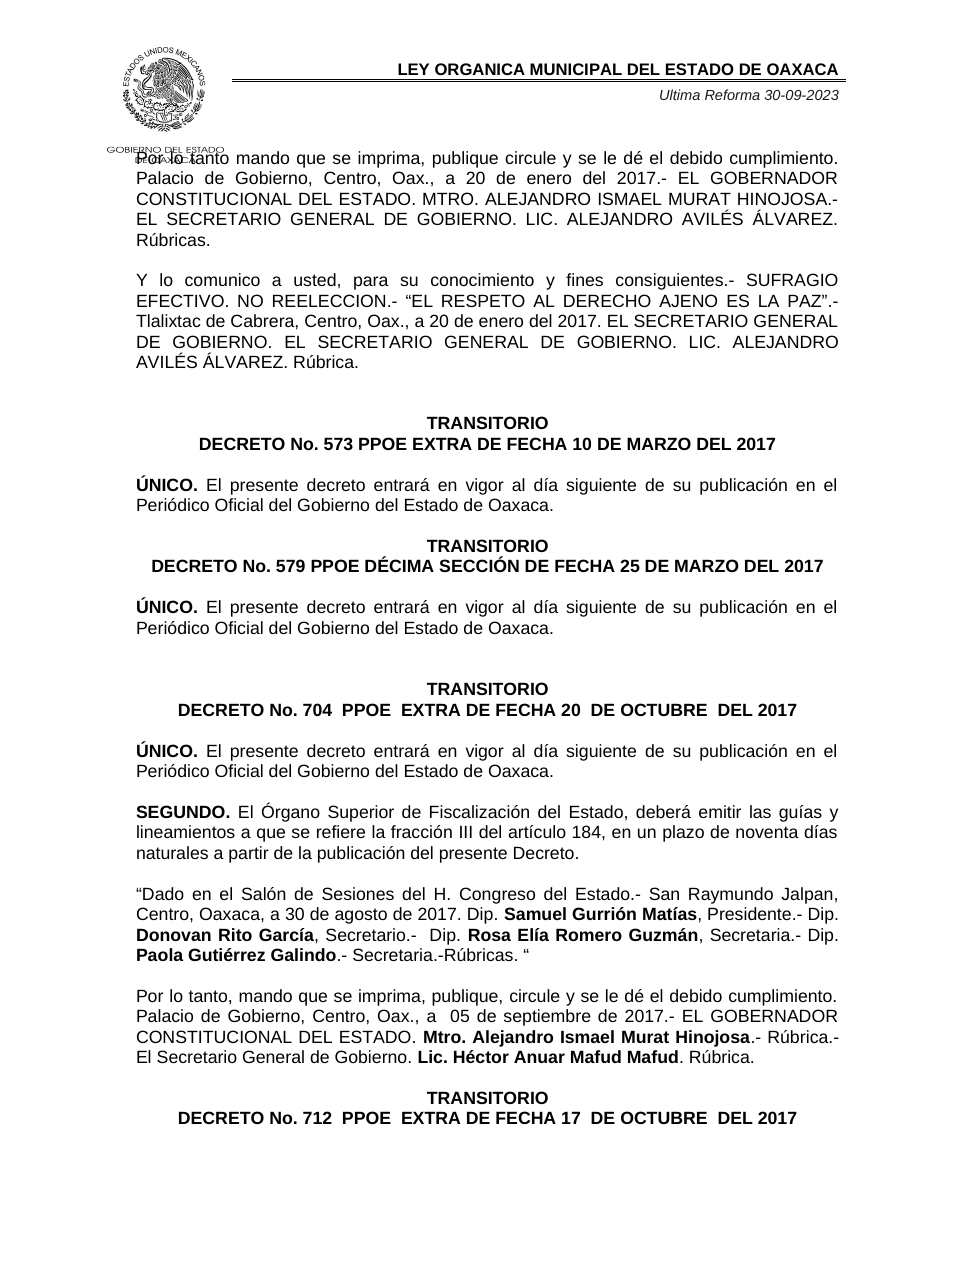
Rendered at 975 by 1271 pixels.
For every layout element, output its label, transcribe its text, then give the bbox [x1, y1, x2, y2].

text TRANSITORIO [136, 1088, 839, 1108]
text “Dado en el Salón de Sesiones del H. Congreso del Estado.- San Raymundo Jalpan, Centro, Oaxaca, a 30 de agosto de 2017. Dip. Samuel Gurrión Matías, Presidente.- Dip. Donovan Rito García, Secretario.- Dip. Rosa Elía Romero Guzmán, Secretaria.- Dip. Paola Gutiérrez Galindo.- Secretaria.-Rúbricas. “ [136, 883, 839, 965]
text TRANSITORIO [136, 679, 839, 699]
text Y lo comunico a usted, para su conocimiento y fines consiguientes.- SUFRAGIO EFECTIVO. NO REELECCION.- “EL RESPETO AL DERECHO AJENO ES LA PAZ”.- Tlalixtac de Cabrera, Centro, Oax., a 20 de enero del 2017. EL SECRETARIO GENERAL DE GOBIERNO. EL SECRETARIO GENERAL DE GOBIERNO. LIC. ALEJANDRO AVILÉS ÁLVAREZ. Rúbrica. [136, 270, 839, 372]
text ÚNICO. El presente decreto entrará en vigor al día siguiente de su publicación en el Periódico Oficial del Gobierno del Estado de Oaxaca. [136, 474, 839, 515]
text ÚNICO. El presente decreto entrará en vigor al día siguiente de su publicación en el Periódico Oficial del Gobierno del Estado de Oaxaca. [136, 741, 839, 781]
text Por lo tanto mando que se imprima, publique circule y se le dé el debido cumplimiento. Palacio de Gobierno, Centro, Oax., a 20 de enero del 2017.- EL GOBERNADOR CONSTITUCIONAL DEL ESTADO. MTRO. ALEJANDRO ISMAEL MURAT HINOJOSA.- EL SECRETARIO GENERAL DE GOBIERNO. LIC. ALEJANDRO AVILÉS ÁLVAREZ. Rúbricas. [136, 148, 839, 250]
text Por lo tanto, mando que se imprima, publique, circule y se le dé el debido cumplimiento. Palacio de Gobierno, Centro, Oax., a 05 de septiembre de 2017.- EL GOBERNADOR CONSTITUCIONAL DEL ESTADO. Mtro. Alejandro Ismael Murat Hinojosa.- Rúbrica.- El Secretario General de Gobierno. Lic. Héctor Anuar Mafud Mafud. Rúbrica. [136, 986, 839, 1067]
text TRANSITORIO [136, 413, 839, 433]
text TRANSITORIO [136, 536, 839, 556]
text SEGUNDO. El Órgano Superior de Fiscalización del Estado, deberá emitir las guías y lineamientos a que se refiere la fracción III del artículo 184, en un plazo de noventa días naturales a partir de la publicación del presente Decreto. [136, 802, 839, 863]
text DECRETO No. 704 PPOE EXTRA DE FECHA 20 DE OCTUBRE DEL 2017 [136, 699, 839, 720]
text DECRETO No. 712 PPOE EXTRA DE FECHA 17 DE OCTUBRE DEL 2017 [136, 1108, 839, 1128]
text DECRETO No. 573 PPOE EXTRA DE FECHA 10 DE MARZO DEL 2017 [136, 433, 839, 454]
text ÚNICO. El presente decreto entrará en vigor al día siguiente de su publicación en el Periódico Oficial del Gobierno del Estado de Oaxaca. [136, 597, 839, 638]
text DECRETO No. 579 PPOE DÉCIMA SECCIÓN DE FECHA 25 DE MARZO DEL 2017 [136, 556, 839, 576]
picture [104, 44, 227, 166]
